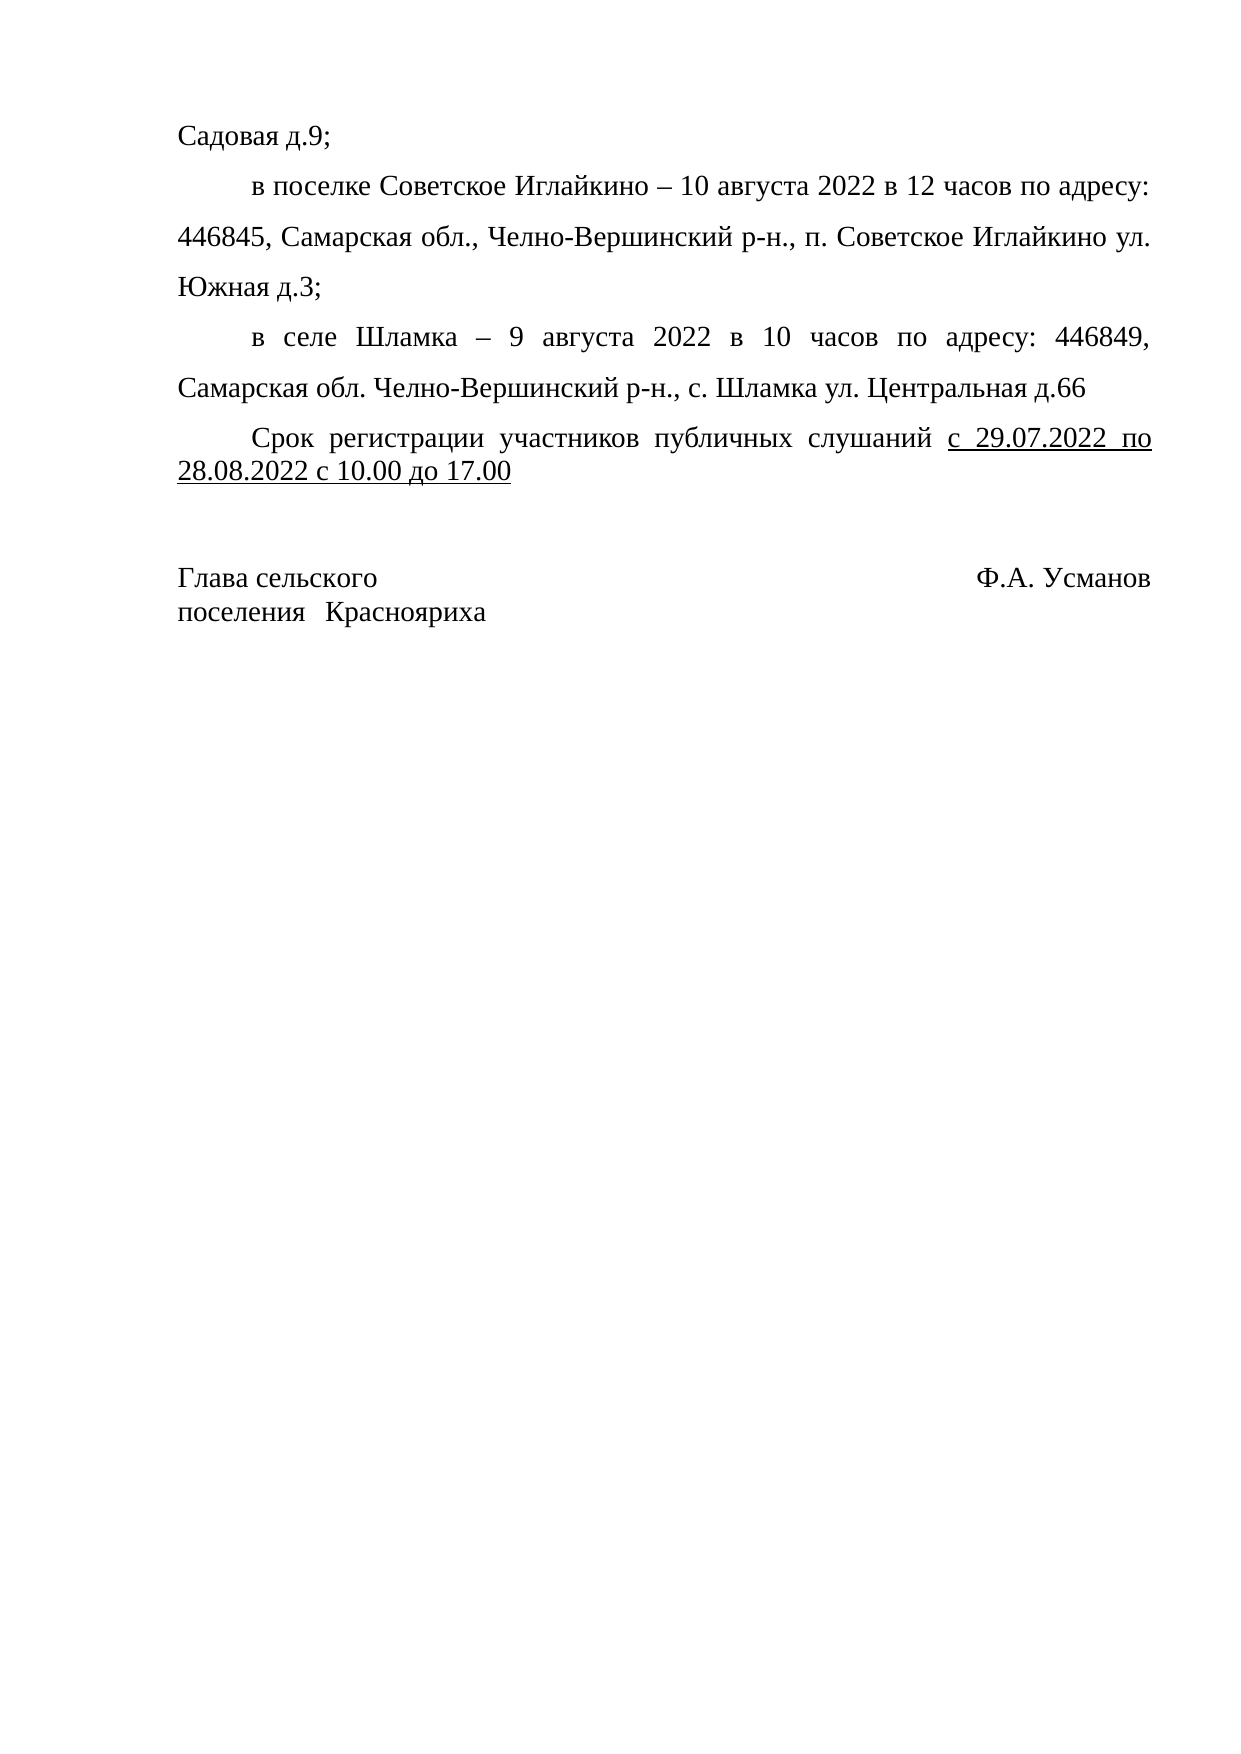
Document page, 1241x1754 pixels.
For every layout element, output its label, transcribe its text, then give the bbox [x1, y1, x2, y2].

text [177, 118, 1152, 152]
table_header Глава сельского поселения Краснояриха [166, 560, 664, 627]
text в селе Шламка – 9 августа 2022 в 10 часов по адресу: 446849, Самарская обл. Челно-Вершинский р-н., с. Шламка ул. Центральная д.66 [177, 319, 1152, 403]
text в поселке Советское Иглайкино – 10 августа 2022 в 12 часов по адресу: 446845, Самарская обл., Челно-Вершинский р-н., п. Советское Иглайкино ул. Южная д.3; [177, 168, 1152, 303]
text Срок регистрации участников публичных слушаний с 29.07.2022 по 28.08.2022 с 10.00 до 17.00 [177, 420, 1152, 487]
table_header Ф.А. Усманов [664, 560, 1162, 627]
